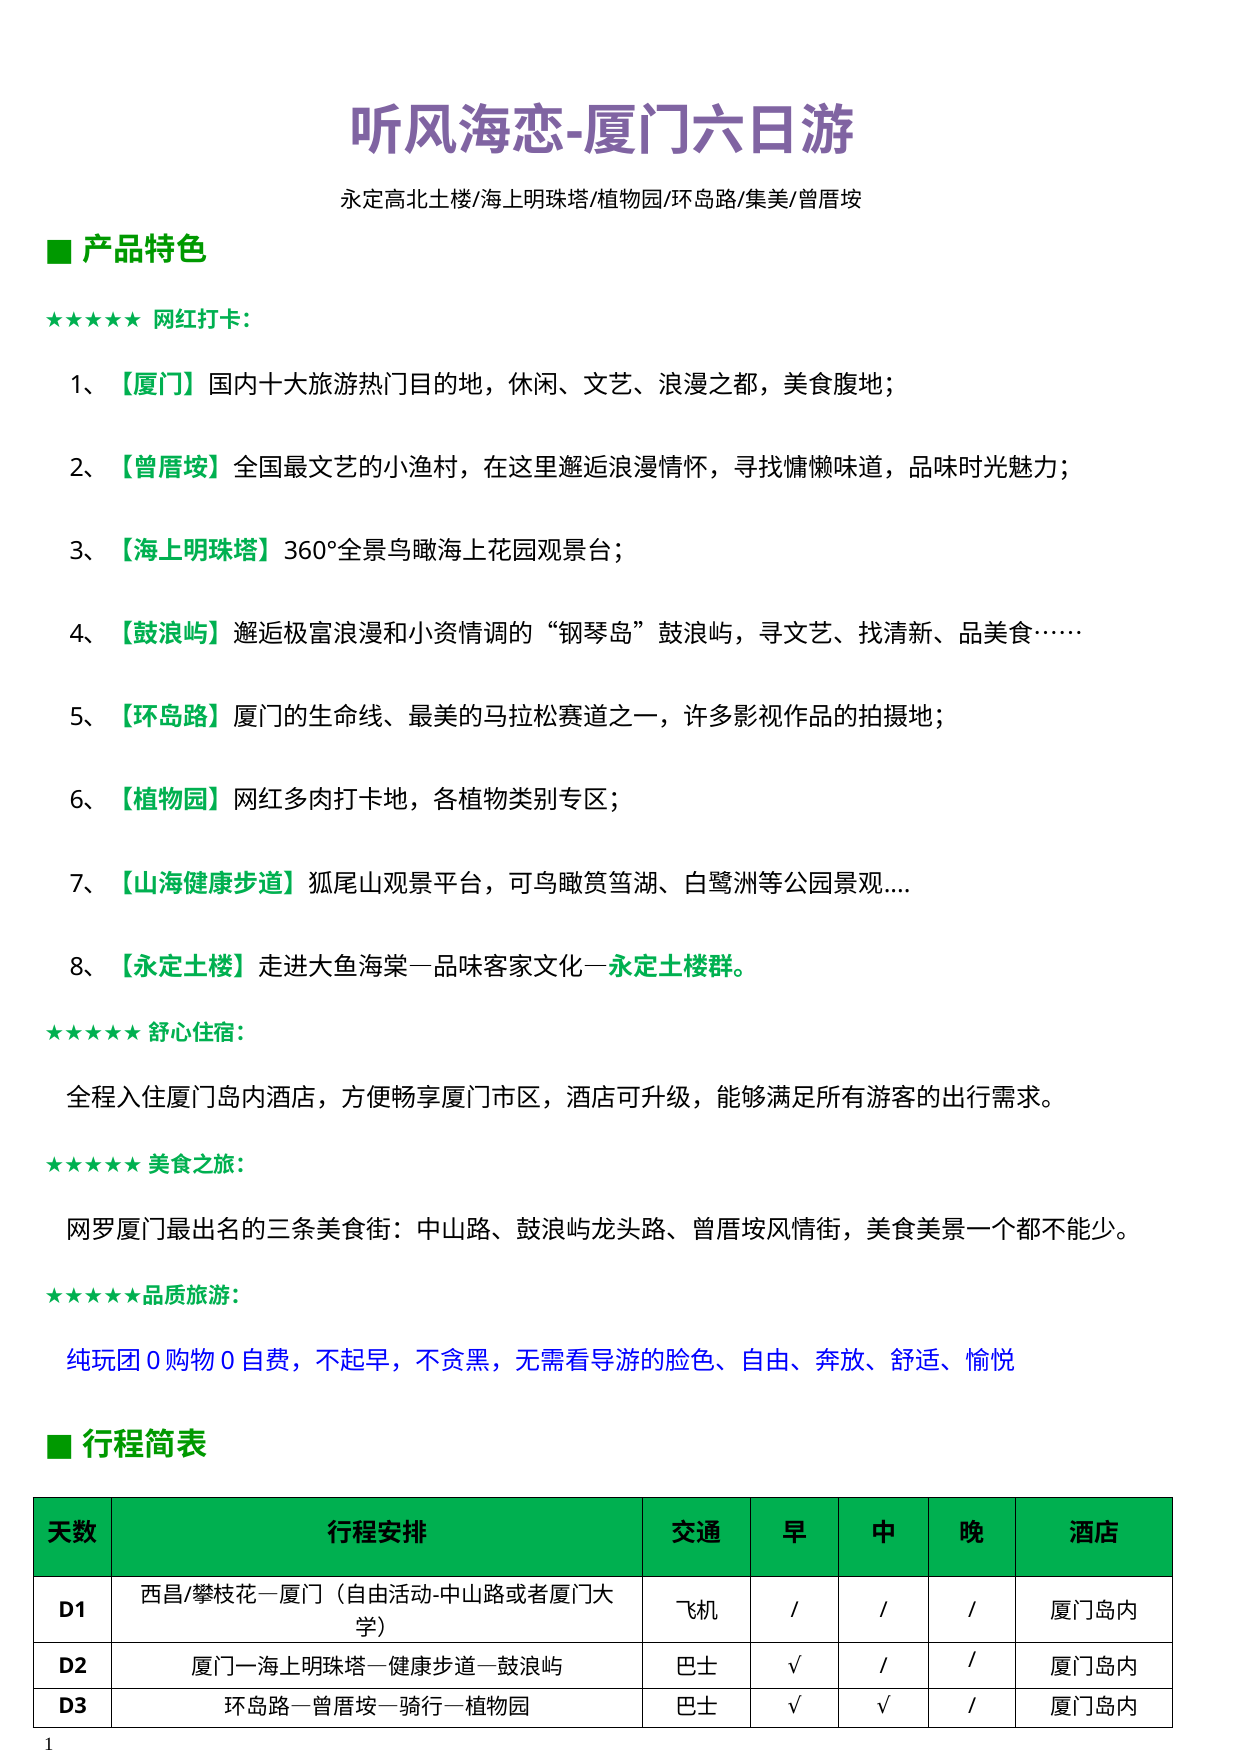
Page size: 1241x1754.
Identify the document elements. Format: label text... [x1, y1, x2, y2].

text ★★★★★ 舒心住宿： [44, 1015, 1196, 1047]
text ■ 行程简表 [44, 1409, 1196, 1474]
table_cell / [839, 1577, 928, 1642]
table_header 晚 [929, 1498, 1015, 1576]
table_header 行程安排 [112, 1498, 642, 1576]
table_cell D3 [34, 1689, 111, 1727]
text 7、【山海健康步道】狐尾山观景平台，可鸟瞰筼筜湖、白鹭洲等公园景观.... [44, 849, 1196, 914]
text 3、【海上明珠塔】360°全景鸟瞰海上花园观景台； [44, 516, 1196, 581]
text 4、【鼓浪屿】邂逅极富浪漫和小资情调的“钢琴岛”鼓浪屿，寻文艺、找清新、品美食…… [44, 599, 1196, 664]
table_cell 巴士 [643, 1643, 750, 1688]
text 5、【环岛路】厦门的生命线、最美的马拉松赛道之一，许多影视作品的拍摄地； [44, 682, 1196, 747]
text ★★★★★品质旅游： [44, 1278, 1196, 1310]
table_cell 厦门岛内 [1016, 1643, 1172, 1688]
table_header 交通 [643, 1498, 750, 1576]
text ■ 产品特色 [44, 214, 1196, 279]
text ★★★★★ 美食之旅： [44, 1146, 1196, 1179]
table_cell / [929, 1577, 1015, 1642]
text 8、【永定土楼】走进大鱼海棠—品味客家文化—永定土楼群。 [44, 932, 1196, 997]
table_cell / [929, 1643, 1015, 1688]
text 听风海恋-厦门六日游 [44, 87, 1158, 165]
table_header 天数 [34, 1498, 111, 1576]
table_cell D2 [34, 1643, 111, 1688]
text 全程入住厦门岛内酒店，方便畅享厦门市区，酒店可升级，能够满足所有游客的出行需求。 [66, 1063, 1196, 1128]
text 网罗厦门最出名的三条美食街：中山路、鼓浪屿龙头路、曾厝垵风情街，美食美景一个都不能少。 [66, 1195, 1196, 1260]
text 纯玩团0购物0自费，不起早，不贪黑，无需看导游的脸色、自由、奔放、舒适、愉悦 [66, 1326, 1196, 1391]
table_cell 厦门一海上明珠塔—健康步道—鼓浪屿 [112, 1643, 642, 1688]
text 2、【曾厝垵】全国最文艺的小渔村，在这里邂逅浪漫情怀，寻找慵懒味道，品味时光魅力； [44, 433, 1196, 498]
table_cell √ [839, 1689, 928, 1727]
text ★★★★★ 网红打卡： [44, 302, 1196, 334]
table_cell √ [751, 1643, 838, 1688]
table_cell 环岛路—曾厝垵—骑行—植物园 [112, 1689, 642, 1727]
text 永定高北土楼/海上明珠塔/植物园/环岛路/集美/曾厝垵 [44, 181, 1158, 214]
table_cell / [751, 1577, 838, 1642]
table_header 中 [839, 1498, 928, 1576]
text 1、【厦门】国内十大旅游热门目的地，休闲、文艺、浪漫之都，美食腹地； [44, 350, 1196, 415]
table_cell / [929, 1689, 1015, 1727]
table_cell 西昌/攀枝花—厦门（自由活动-中山路或者厦门大学） [112, 1577, 642, 1642]
table_cell 厦门岛内 [1016, 1577, 1172, 1642]
table_cell 巴士 [643, 1689, 750, 1727]
table_cell D1 [34, 1577, 111, 1642]
table_header 酒店 [1016, 1498, 1172, 1576]
table_cell √ [751, 1689, 838, 1727]
table_header 早 [751, 1498, 838, 1576]
table_cell 飞机 [643, 1577, 750, 1642]
table_cell / [839, 1643, 928, 1688]
table_cell 厦门岛内 [1016, 1689, 1172, 1727]
text 6、【植物园】网红多肉打卡地，各植物类别专区； [44, 766, 1196, 831]
